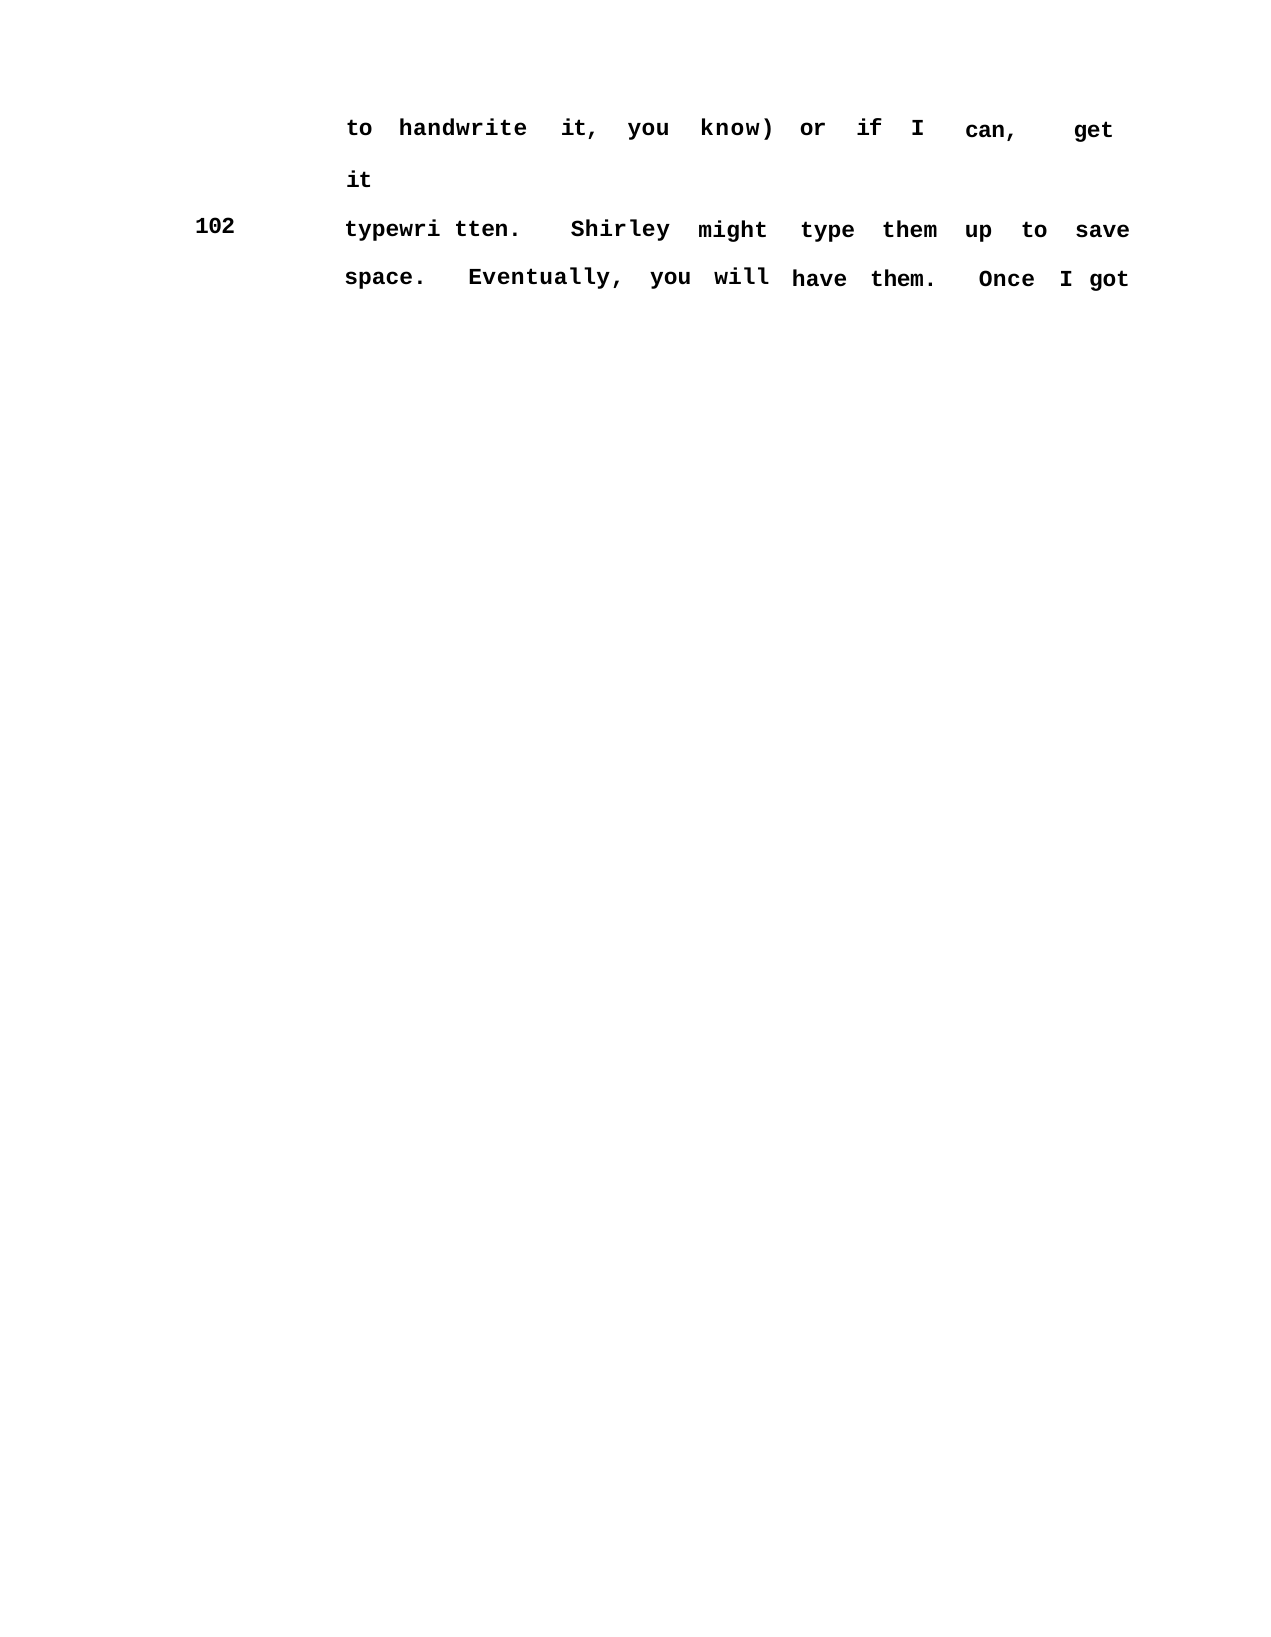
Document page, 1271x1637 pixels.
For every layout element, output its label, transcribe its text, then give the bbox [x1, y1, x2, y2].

text 102 typewri tten. Shirley might type them up to save [195, 218, 1160, 243]
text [196, 117, 1130, 194]
text space. Eventually, you will have them. Once I got [344, 266, 1160, 293]
